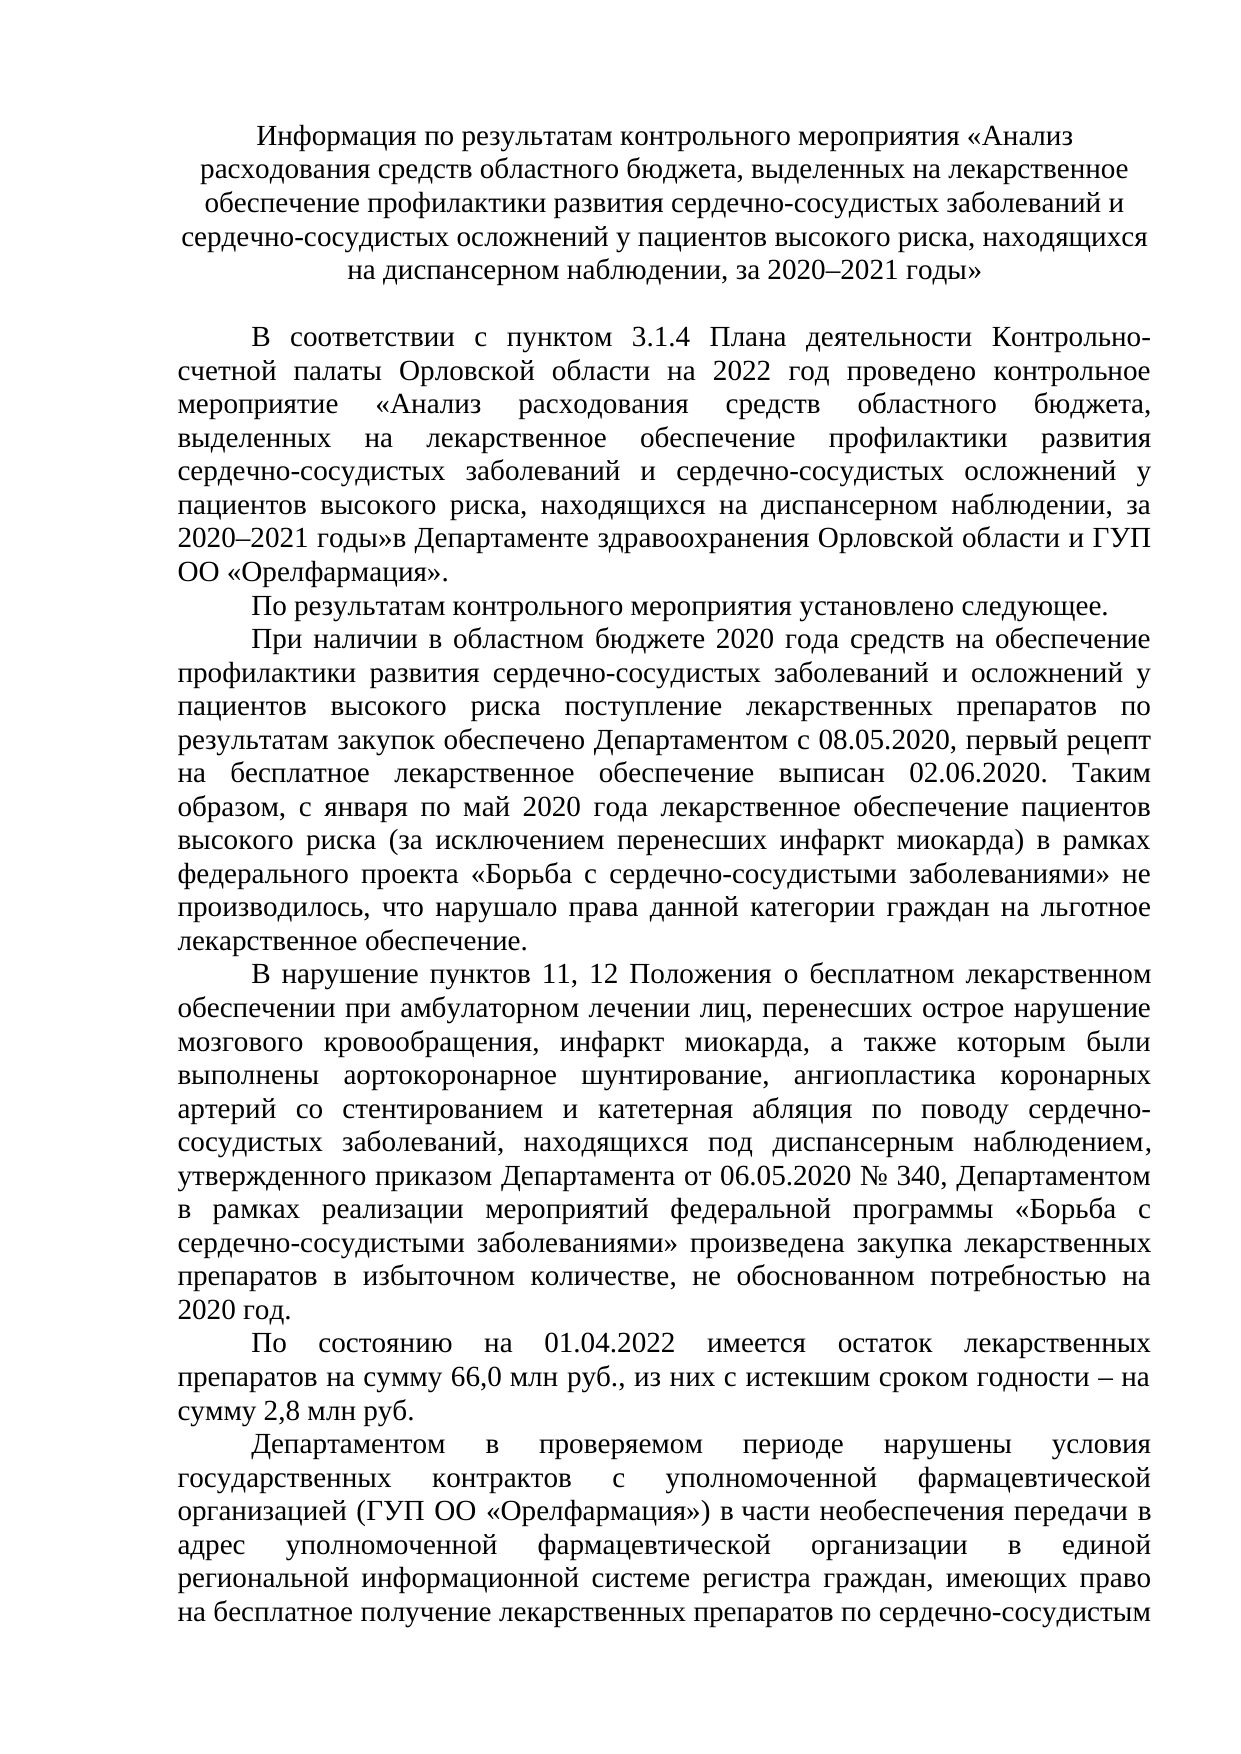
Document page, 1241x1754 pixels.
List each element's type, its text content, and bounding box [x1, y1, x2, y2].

text По результатам контрольного мероприятия установлено следующее. [177, 588, 1152, 621]
text При наличии в областном бюджете 2020 года средств на обеспечение профилактики развития сердечно-сосудистых заболеваний и осложнений у пациентов высокого риска поступление лекарственных препаратов по результатам закупок обеспечено Департаментом с 08.05.2020, первый рецепт на бесплатное лекарственное обеспечение выписан 02.06.2020. Таким образом, с января по май 2020 года лекарственное обеспечение пациентов высокого риска (за исключением перенесших инфаркт миокарда) в рамках федерального проекта «Борьба с сердечно-сосудистыми заболеваниями» не производилось, что нарушало права данной категории граждан на льготное лекарственное обеспечение. [177, 621, 1152, 957]
text В нарушение пунктов 11, 12 Положения о бесплатном лекарственном обеспечении при амбулаторном лечении лиц, перенесших острое нарушение мозгового кровообращения, инфаркт миокарда, а также которым были выполнены аортокоронарное шунтирование, ангиопластика коронарных артерий со стентированием и катетерная абляция по поводу сердечно-сосудистых заболеваний, находящихся под диспансерным наблюдением, утвержденного приказом Департамента от 06.05.2020 № 340, Департаментом в рамках реализации мероприятий федеральной программы «Борьба с сердечно-сосудистыми заболеваниями» произведена закупка лекарственных препаратов в избыточном количестве, не обоснованном потребностью на 2020 год. [177, 957, 1152, 1326]
text Информация по результатам контрольного мероприятия «Анализ расходования средств областного бюджета, выделенных на лекарственное обеспечение профилактики развития сердечно-сосудистых заболеваний и сердечно-сосудистых осложнений у пациентов высокого риска, находящихся на диспансерном наблюдении, за 2020–2021 годы» [177, 118, 1152, 286]
text В соответствии с пунктом 3.1.4 Плана деятельности Контрольно-счетной палаты Орловской области на 2022 год проведено контрольное мероприятие «Анализ расходования средств областного бюджета, выделенных на лекарственное обеспечение профилактики развития сердечно-сосудистых заболеваний и сердечно-сосудистых осложнений у пациентов высокого риска, находящихся на диспансерном наблюдении, за 2020–2021 годы»в Департаменте здравоохранения Орловской области и ГУП ОО «Орелфармация». [177, 319, 1152, 588]
text По состоянию на 01.04.2022 имеется остаток лекарственных препаратов на сумму 66,0 млн руб., из них с истекшим сроком годности – на сумму 2,8 млн руб. [177, 1326, 1152, 1426]
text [177, 1426, 1152, 1627]
